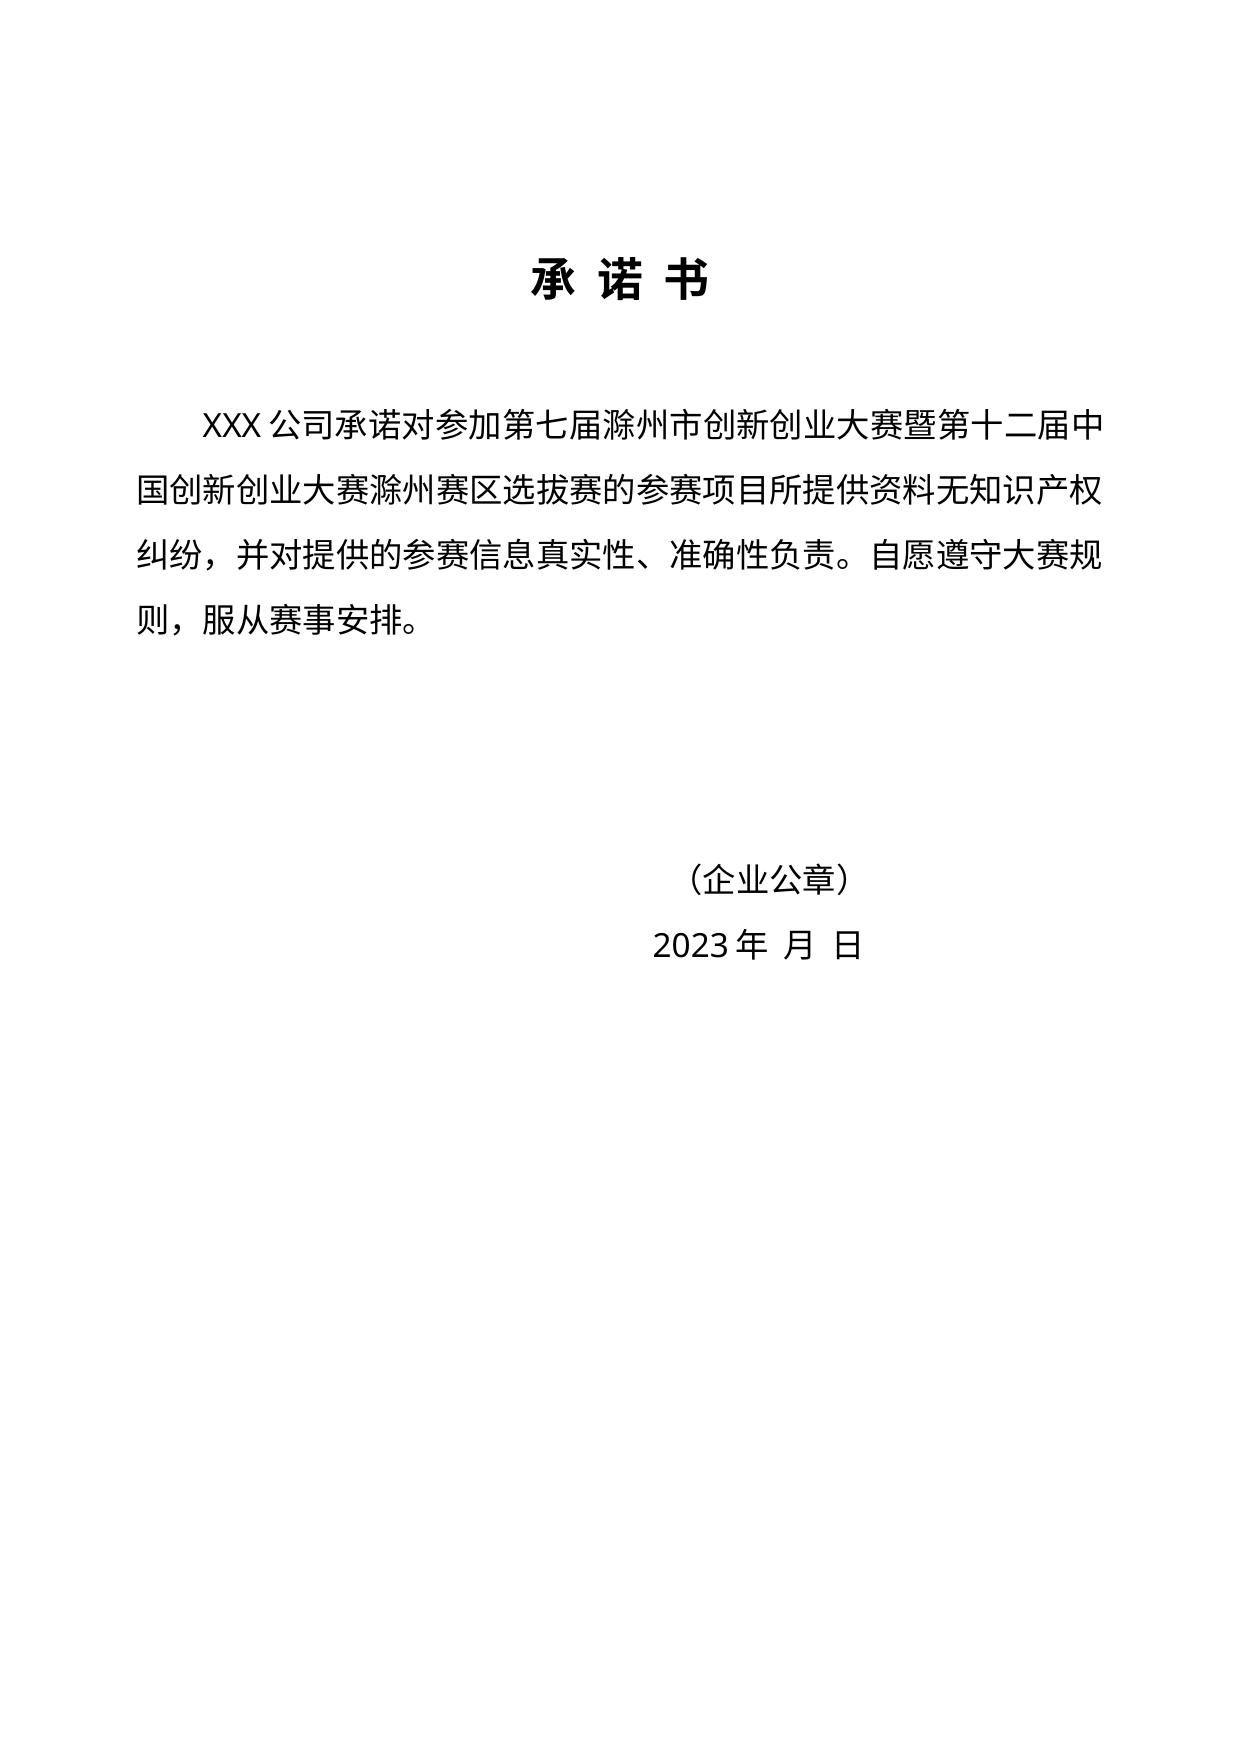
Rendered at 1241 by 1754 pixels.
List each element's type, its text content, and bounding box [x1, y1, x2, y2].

text 承 诺 书 [136, 228, 1104, 325]
text XXX公司承诺对参加第七届滁州市创新创业大赛暨第十二届中国创新创业大赛滁州赛区选拔赛的参赛项目所提供资料无知识产权纠纷，并对提供的参赛信息真实性、准确性负责。自愿遵守大赛规则，服从赛事安排。 [136, 390, 1104, 650]
text （企业公章） [136, 845, 1104, 910]
text 2023年 月 日 [136, 910, 1104, 975]
